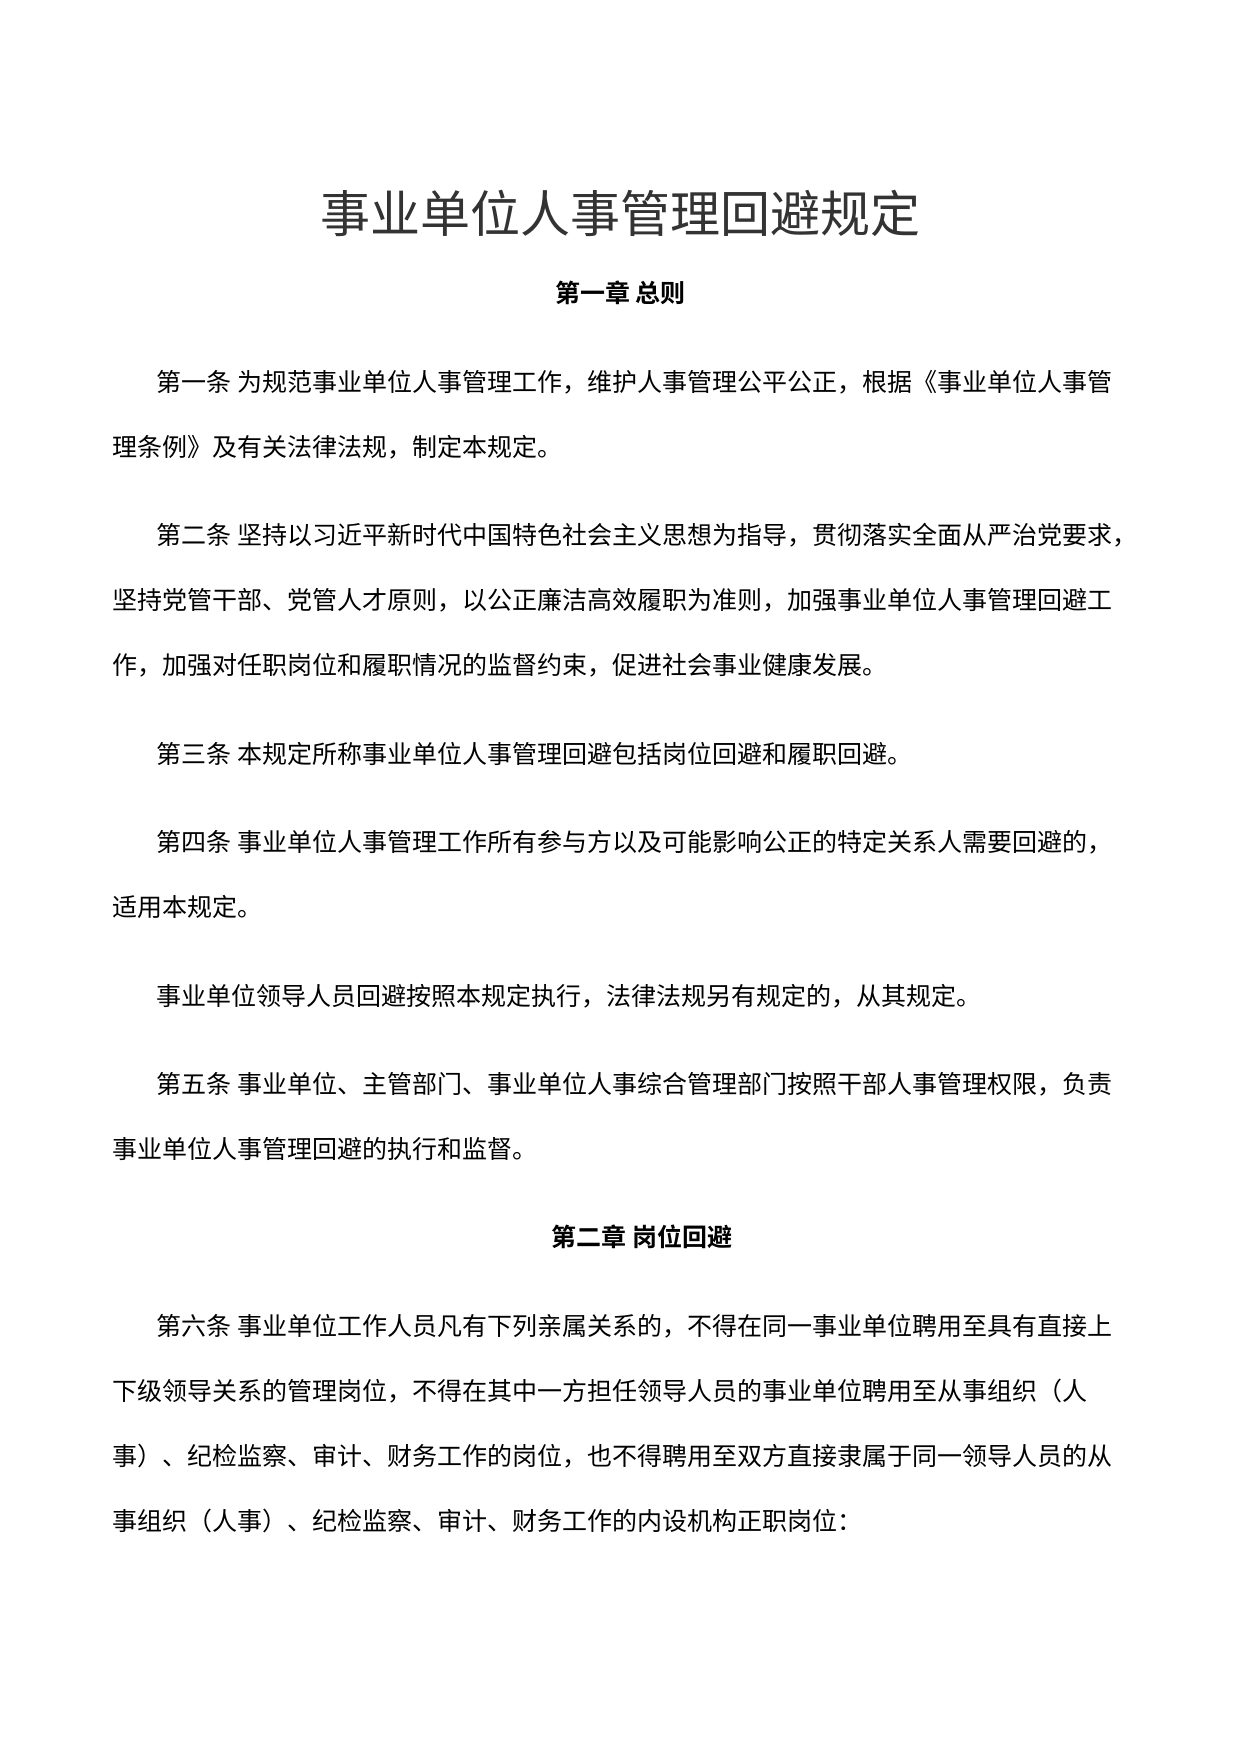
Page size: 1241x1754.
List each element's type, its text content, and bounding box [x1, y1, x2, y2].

text 第二条 坚持以习近平新时代中国特色社会主义思想为指导，贯彻落实全面从严治党要求，坚持党管干部、党管人才原则，以公正廉洁高效履职为准则，加强事业单位人事管理回避工作，加强对任职岗位和履职情况的监督约束，促进社会事业健康发展。 [112, 501, 1128, 696]
text 第一条 为规范事业单位人事管理工作，维护人事管理公平公正，根据《事业单位人事管理条例》及有关法律法规，制定本规定。 [112, 348, 1128, 478]
text 事业单位领导人员回避按照本规定执行，法律法规另有规定的，从其规定。 [112, 962, 1128, 1027]
text 第三条 本规定所称事业单位人事管理回避包括岗位回避和履职回避。 [112, 720, 1128, 785]
text 第一章 总则 [112, 259, 1128, 324]
text 第四条 事业单位人事管理工作所有参与方以及可能影响公正的特定关系人需要回避的，适用本规定。 [112, 808, 1128, 938]
text 第二章 岗位回避 [112, 1203, 1128, 1268]
text 第五条 事业单位、主管部门、事业单位人事综合管理部门按照干部人事管理权限，负责事业单位人事管理回避的执行和监督。 [112, 1050, 1128, 1180]
subtitle 事业单位人事管理回避规定 [112, 162, 1128, 259]
text 第六条 事业单位工作人员凡有下列亲属关系的，不得在同一事业单位聘用至具有直接上下级领导关系的管理岗位，不得在其中一方担任领导人员的事业单位聘用至从事组织（人事）、纪检监察、审计、财务工作的岗位，也不得聘用至双方直接隶属于同一领导人员的从事组织（人事）、纪检监察、审计、财务工作的内设机构正职岗位： [112, 1292, 1128, 1552]
